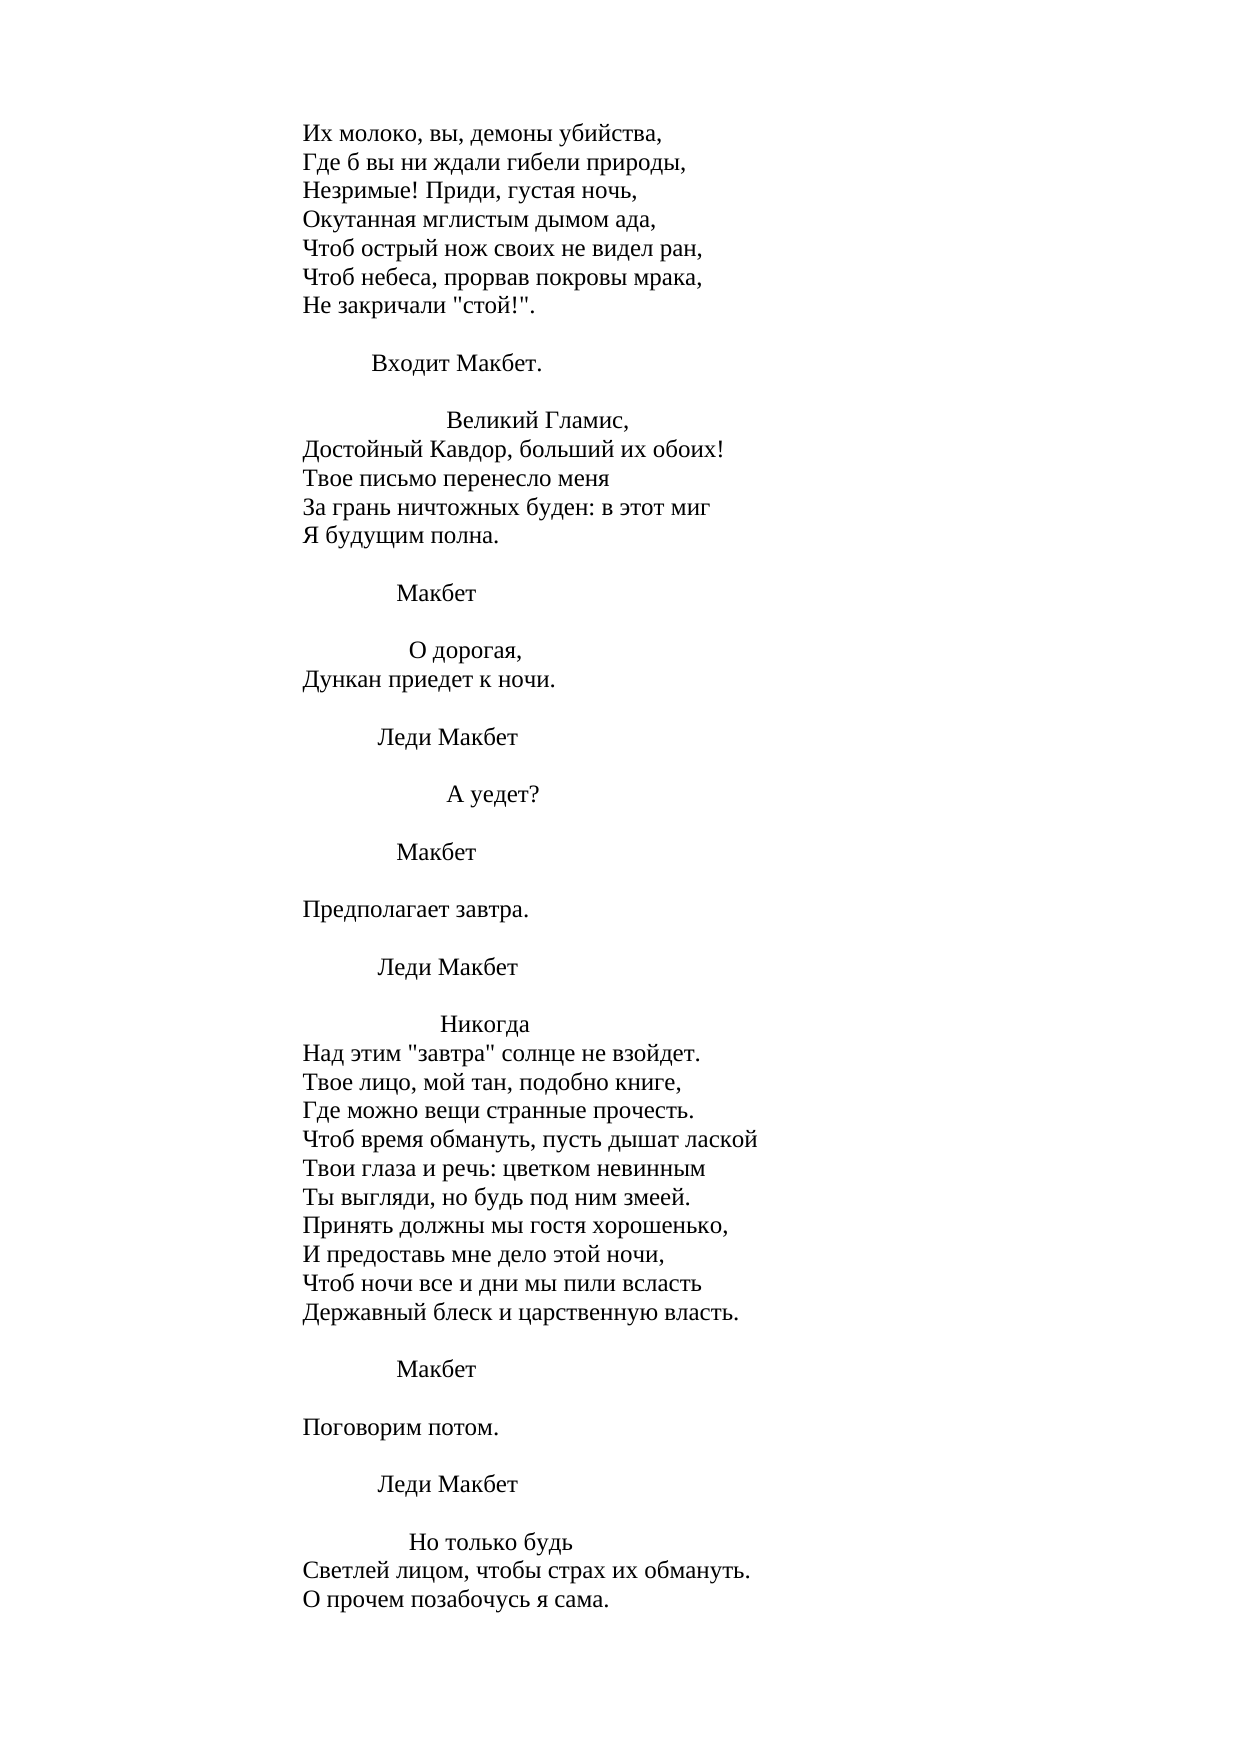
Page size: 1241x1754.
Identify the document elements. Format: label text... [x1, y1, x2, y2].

text Но только будь [177, 1527, 1152, 1556]
text Макбет [177, 578, 1152, 607]
text Державный блеск и царственную власть. [177, 1297, 1152, 1326]
text Входит Макбет. [177, 348, 1152, 377]
text Никогда [177, 1009, 1152, 1038]
text Леди Макбет [177, 1469, 1152, 1498]
text Где б вы ни ждали гибели природы, [177, 147, 1152, 176]
text Предполагает завтра. [177, 894, 1152, 923]
text Твое лицо, мой тан, подобно книге, [177, 1067, 1152, 1096]
text Незримые! Приди, густая ночь, [177, 176, 1152, 204]
text Поговорим потом. [177, 1412, 1152, 1441]
text Светлей лицом, чтобы страх их обмануть. [177, 1556, 1152, 1584]
text Над этим "завтра" солнце не взойдет. [177, 1038, 1152, 1067]
text Леди Макбет [177, 952, 1152, 981]
text Макбет [177, 837, 1152, 866]
text Их молоко, вы, демоны убийства, [177, 118, 1152, 147]
text Чтоб острый нож своих не видел ран, [177, 233, 1152, 262]
text Чтоб время обмануть, пусть дышат лаской [177, 1124, 1152, 1153]
text За грань ничтожных буден: в этот миг [177, 492, 1152, 521]
text Окутанная мглистым дымом ада, [177, 204, 1152, 233]
text Твое письмо перенесло меня [177, 463, 1152, 492]
text Где можно вещи странные прочесть. [177, 1096, 1152, 1124]
text О дорогая, [177, 636, 1152, 664]
text Макбет [177, 1354, 1152, 1383]
text Твои глаза и речь: цветком невинным [177, 1153, 1152, 1182]
text Леди Макбет [177, 722, 1152, 751]
text Принять должны мы гостя хорошенько, [177, 1211, 1152, 1239]
text Я будущим полна. [177, 521, 1152, 549]
text Ты выгляди, но будь под ним змеей. [177, 1182, 1152, 1211]
text Великий Гламис, [177, 406, 1152, 434]
text Достойный Кавдор, больший их обоих! [177, 434, 1152, 463]
text Дункан приедет к ночи. [177, 664, 1152, 693]
text И предоставь мне дело этой ночи, [177, 1239, 1152, 1268]
text Чтоб небеса, прорвав покровы мрака, [177, 262, 1152, 291]
text А уедет? [177, 779, 1152, 808]
text Не закричали "стой!". [177, 291, 1152, 319]
text О прочем позабочусь я сама. [177, 1584, 1152, 1613]
text Чтоб ночи все и дни мы пили всласть [177, 1268, 1152, 1297]
